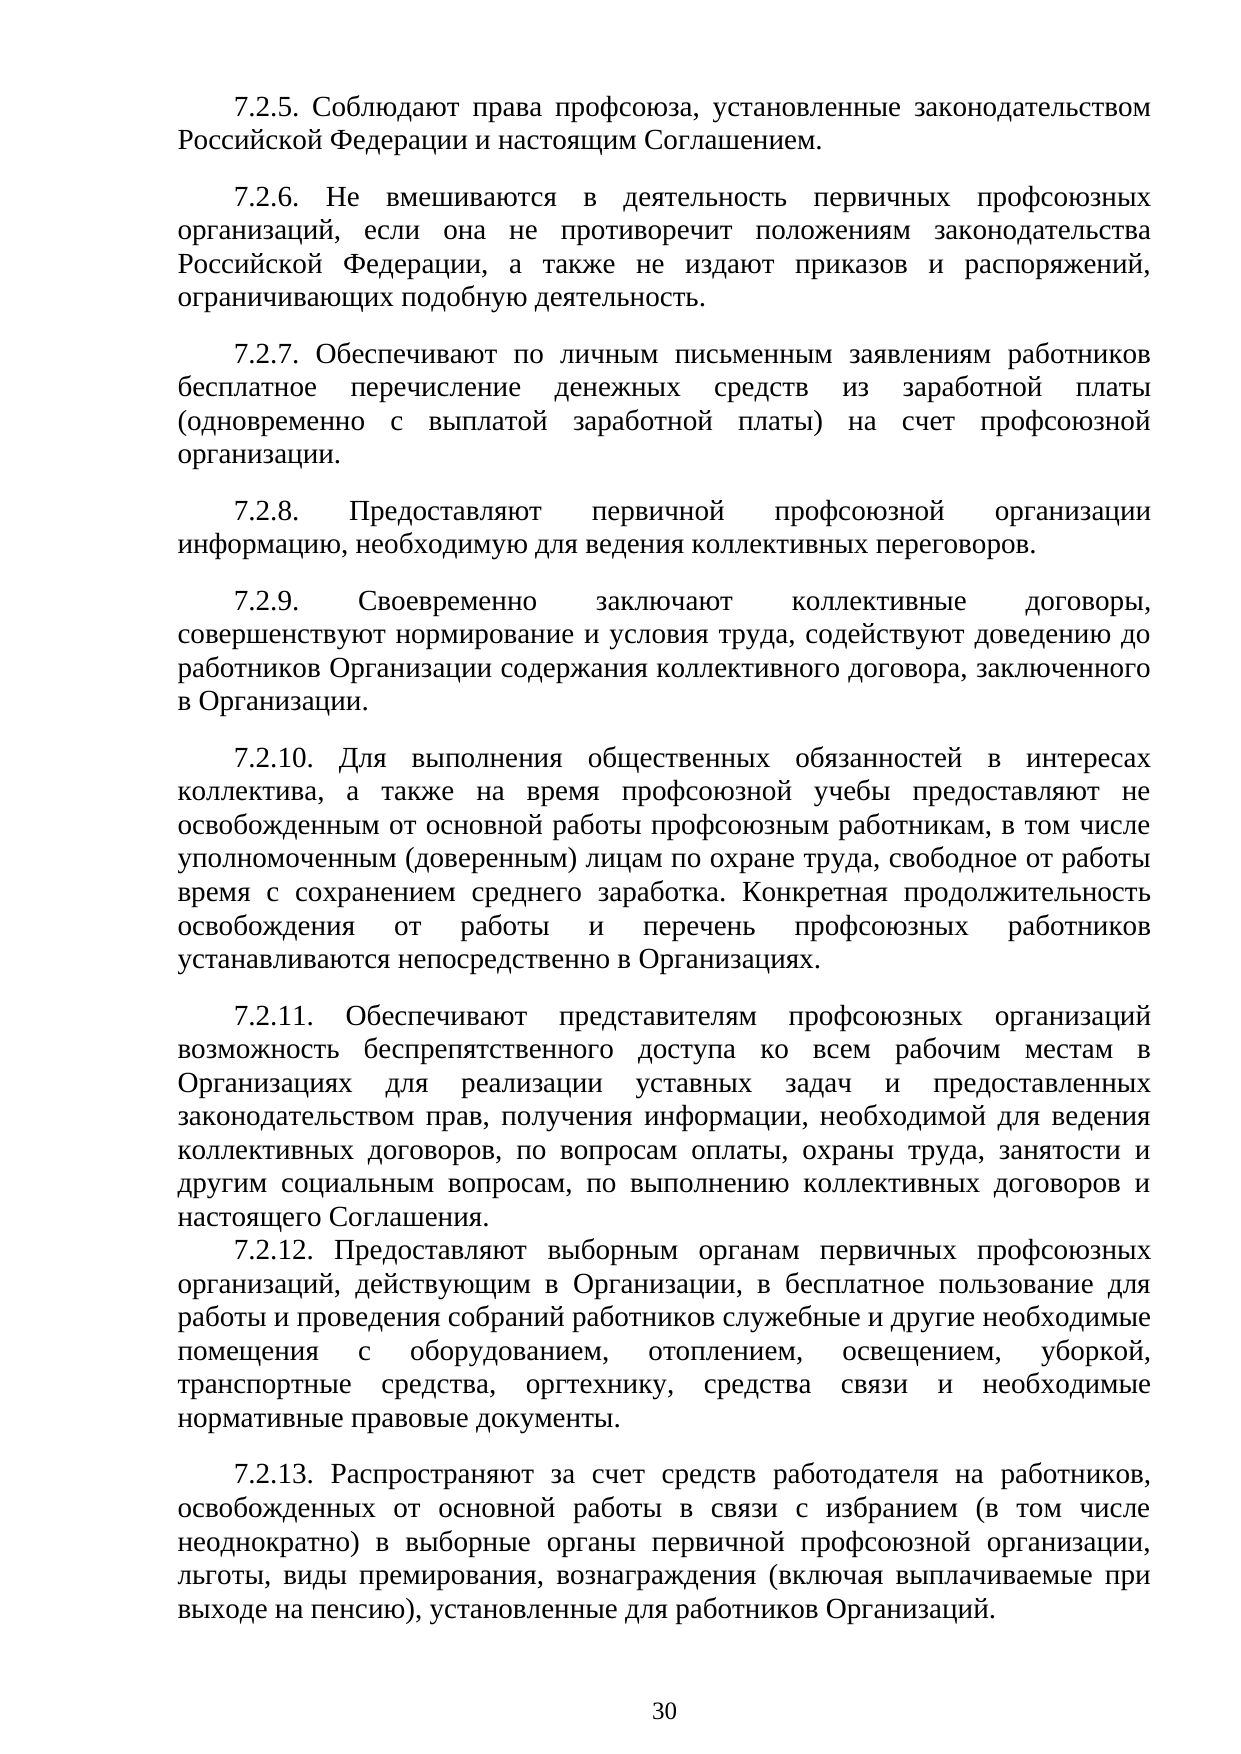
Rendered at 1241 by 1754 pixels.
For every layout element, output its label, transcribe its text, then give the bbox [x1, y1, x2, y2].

text 7.2.7. Обеспечивают по личным письменным заявлениям работников бесплатное перечисление денежных средств из заработной платы (одновременно с выплатой заработной платы) на счет профсоюзной организации. [177, 336, 1152, 470]
text 7.2.6. Не вмешиваются в деятельность первичных профсоюзных организаций, если она не противоречит положениям законодательства Российской Федерации, а также не издают приказов и распоряжений, ограничивающих подобную деятельность. [177, 179, 1152, 313]
text 7.2.12. Предоставляют выборным органам первичных профсоюзных организаций, действующим в Организации, в бесплатное пользование для работы и проведения собраний работников служебные и другие необходимые помещения с оборудованием, отоплением, освещением, уборкой, транспортные средства, оргтехнику, средства связи и необходимые нормативные правовые документы. [177, 1232, 1152, 1434]
text 7.2.8. Предоставляют первичной профсоюзной организации информацию, необходимую для ведения коллективных переговоров. [177, 493, 1152, 560]
text 7.2.11. Обеспечивают представителям профсоюзных организаций возможность беспрепятственного доступа ко всем рабочим местам в Организациях для реализации уставных задач и предоставленных законодательством прав, получения информации, необходимой для ведения коллективных договоров, по вопросам оплаты, охраны труда, занятости и другим социальным вопросам, по выполнению коллективных договоров и настоящего Соглашения. [177, 998, 1152, 1232]
text 7.2.9. Своевременно заключают коллективные договоры, совершенствуют нормирование и условия труда, содействуют доведению до работников Организации содержания коллективного договора, заключенного в Организации. [177, 583, 1152, 717]
text 7.2.13. Распространяют за счет средств работодателя на работников, освобожденных от основной работы в связи с избранием (в том числе неоднократно) в выборные органы первичной профсоюзной организации, льготы, виды премирования, вознаграждения (включая выплачиваемые при выходе на пенсию), установленные для работников Организаций. [177, 1457, 1152, 1624]
text 7.2.10. Для выполнения общественных обязанностей в интересах коллектива, а также на время профсоюзной учебы предоставляют не освобожденным от основной работы профсоюзным работникам, в том числе уполномоченным (доверенным) лицам по охране труда, свободное от работы время с сохранением среднего заработка. Конкретная продолжительность освобождения от работы и перечень профсоюзных работников устанавливаются непосредственно в Организациях. [177, 740, 1152, 975]
text 7.2.5. Соблюдают права профсоюза, установленные законодательством Российской Федерации и настоящим Соглашением. [177, 89, 1152, 156]
